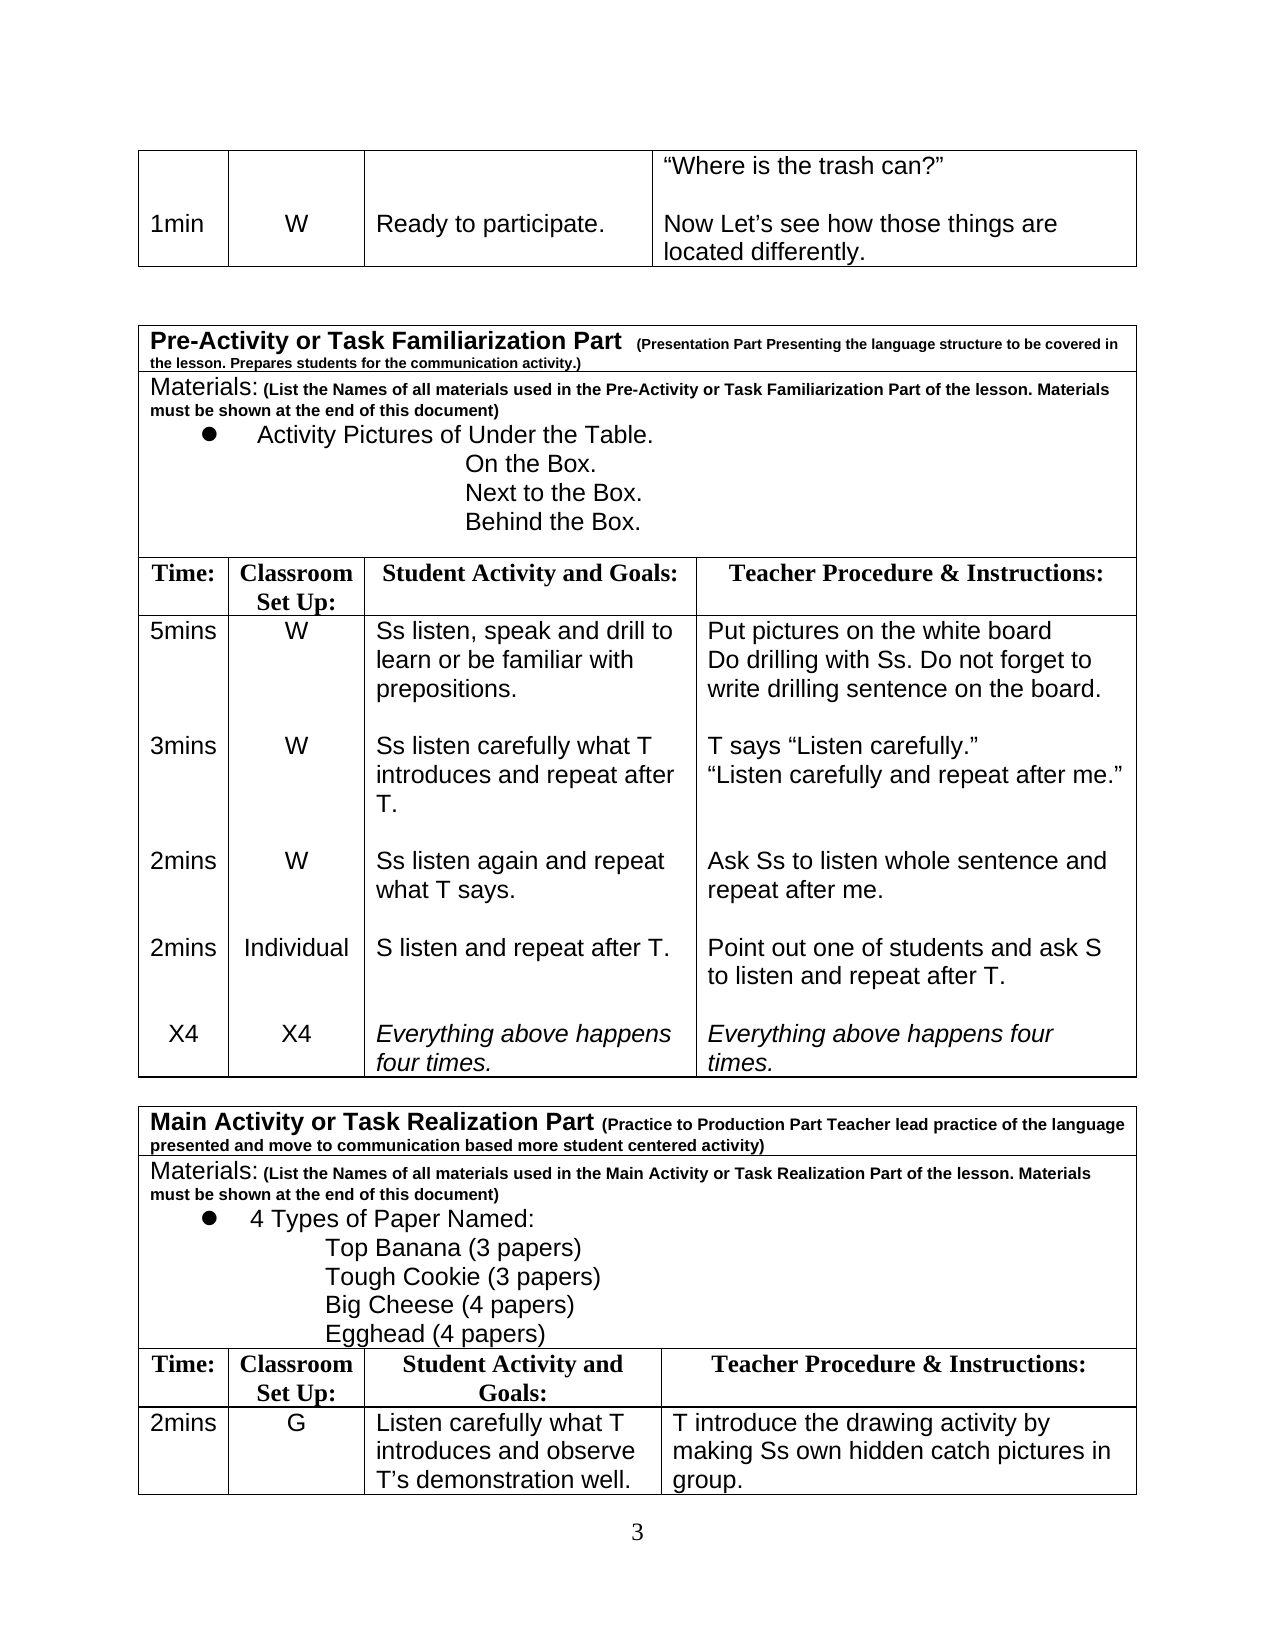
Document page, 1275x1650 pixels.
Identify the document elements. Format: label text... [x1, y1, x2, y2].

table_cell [229, 151, 364, 266]
table_cell Student Activity and Goals: [365, 1349, 661, 1406]
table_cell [365, 151, 652, 266]
table_header Main Activity or Task Realization Part (Practice to Production Part Teacher lead practice of the language presented and move to communication based more student centered activity) [139, 1107, 1136, 1155]
table_cell G G G G G G [229, 1408, 364, 1494]
table_header Pre-Activity or Task Familiarization Part (Presentation Part Presenting the language structure to be covered in the lesson. Prepares students for the communication activity.) [139, 326, 1136, 371]
table_cell Put pictures on the white board Do drilling with Ss. Do not forget to write drilling sentence on the board. T says “Listen carefully.” “Listen carefully and repeat after me.” Ask Ss to listen whole sentence and repeat after me. Point out one of students and ask S to listen and repeat after T. Everything above happens four times. [697, 616, 1136, 1076]
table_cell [139, 1408, 228, 1494]
table_cell Materials: (List the Names of all materials used in the Pre-Activity or Task Familiarization Part of the lesson. Materials must be shown at the end of this document) Activity Pictures of Under the Table. On the Box. Next to the Box. Behind the Box. [139, 372, 1136, 557]
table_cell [139, 151, 228, 266]
table_cell Time: [139, 558, 228, 615]
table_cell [365, 1408, 661, 1494]
table_cell 5mins 3mins 2mins 2mins X4 [139, 616, 228, 1076]
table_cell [653, 151, 1136, 266]
table_cell Time: [139, 1349, 228, 1406]
table_cell Teacher Procedure & Instructions: [697, 558, 1136, 615]
table_cell Student Activity and Goals: [365, 558, 696, 615]
table_cell Teacher Procedure & Instructions: [662, 1349, 1136, 1406]
table_cell Materials: (List the Names of all materials used in the Main Activity or Task Realization Part of the lesson. Materials must be shown at the end of this document) 4 Types of Paper Named: Top Banana (3 papers) Tough Cookie (3 papers) Big Cheese (4 papers) Egghead (4 papers) [139, 1156, 1136, 1348]
table_cell W W W Individual X4 [229, 616, 364, 1076]
table_cell Classroom Set Up: [229, 558, 364, 615]
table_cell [662, 1408, 1136, 1494]
table_cell Ss listen, speak and drill to learn or be familiar with prepositions. Ss listen carefully what T introduces and repeat after T. Ss listen again and repeat what T says. S listen and repeat after T. Everything above happens four times. [365, 616, 696, 1076]
table_cell Classroom Set Up: [229, 1349, 364, 1406]
